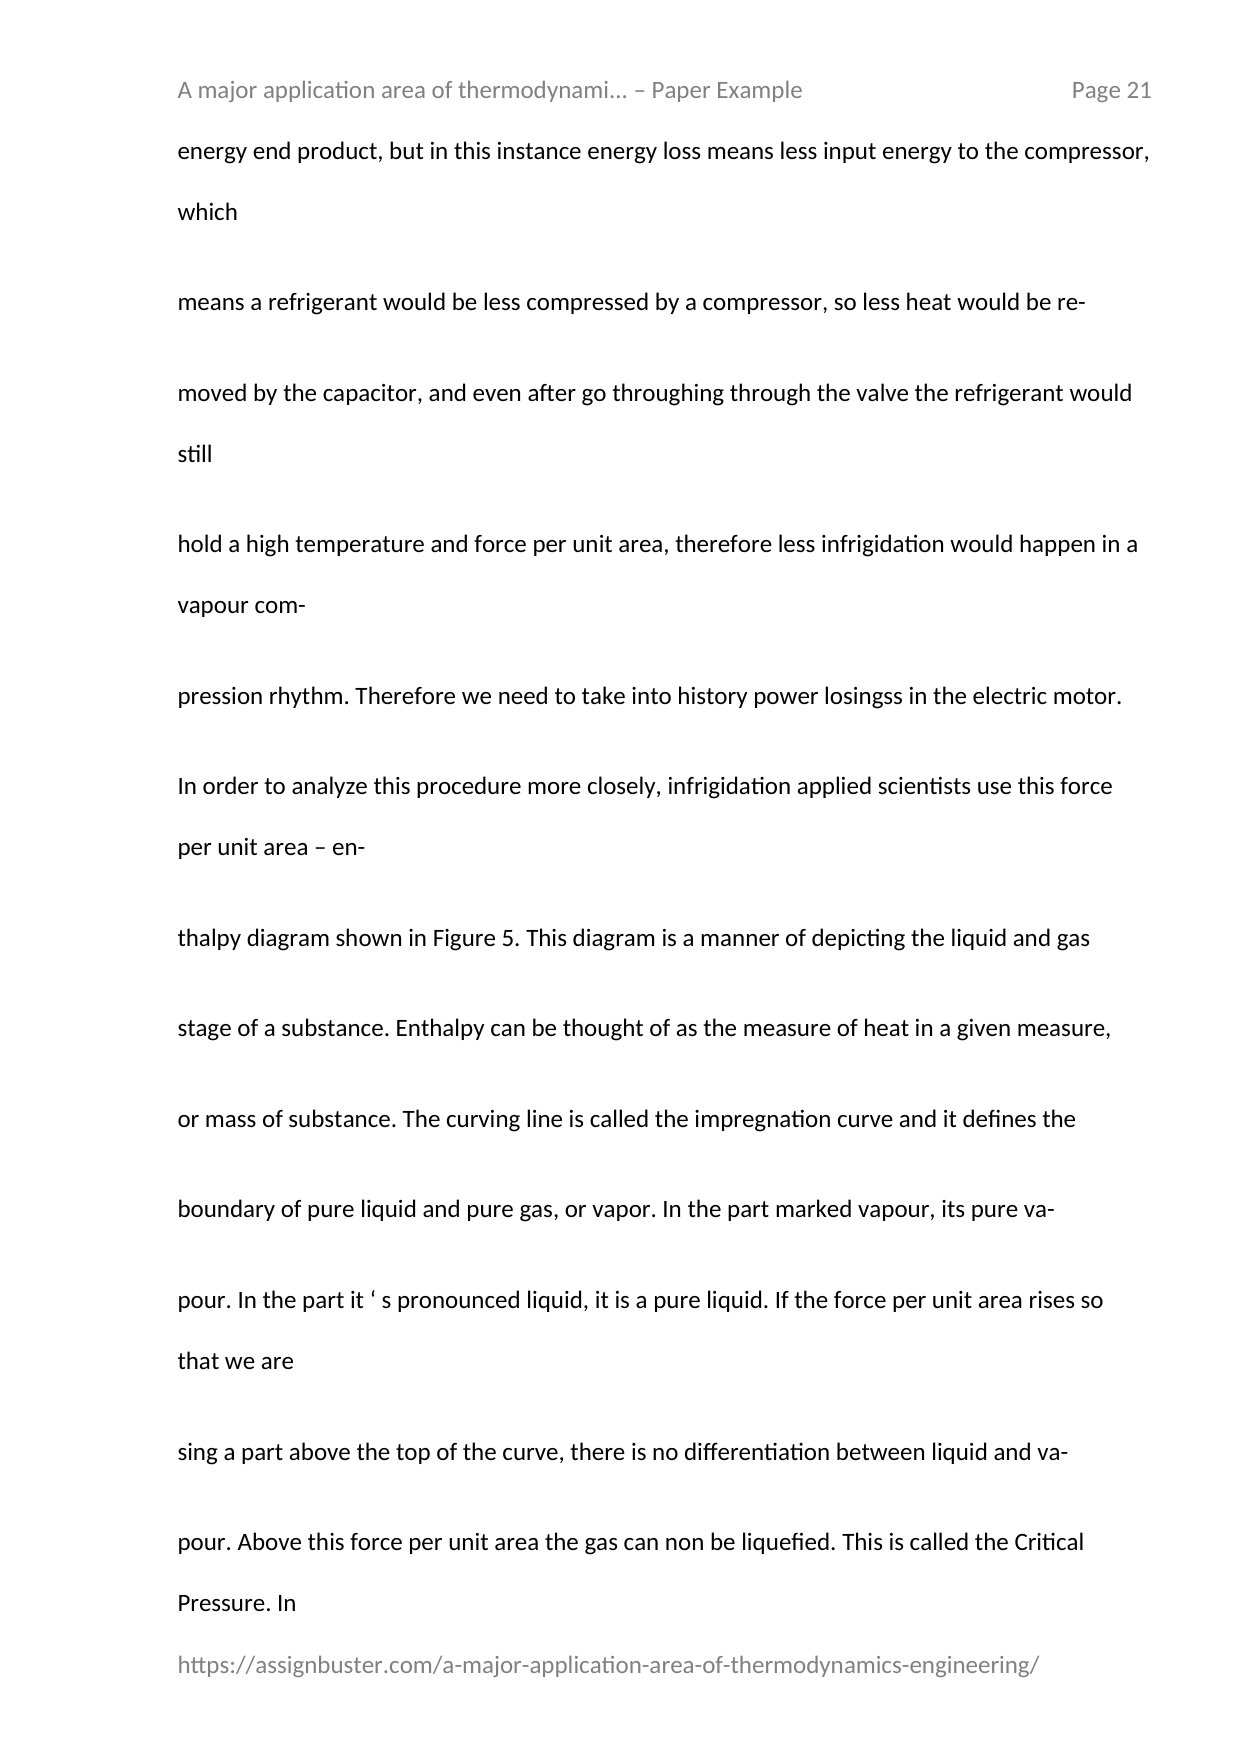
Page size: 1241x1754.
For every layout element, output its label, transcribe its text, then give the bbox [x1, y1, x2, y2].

text or mass of substance. The curving line is called the impregnation curve and it defines the [177, 1103, 1152, 1134]
text pression rhythm. Therefore we need to take into history power losingss in the electric motor. [177, 680, 1152, 711]
text boundary of pure liquid and pure gas, or vapor. In the part marked vapour, its pure va- [177, 1194, 1152, 1224]
text In order to analyze this procedure more closely, infrigidation applied scientists use this force per unit area – en- [177, 771, 1152, 862]
text moved by the capacitor, and even after go throughing through the valve the refrigerant would still [177, 377, 1152, 468]
text stage of a substance. Enthalpy can be thought of as the measure of heat in a given measure, [177, 1013, 1152, 1043]
text thalpy diagram shown in Figure 5. This diagram is a manner of depicting the liquid and gas [177, 922, 1152, 953]
text sing a part above the top of the curve, there is no differentiation between liquid and va- [177, 1436, 1152, 1466]
text hold a high temperature and force per unit area, therefore less infrigidation would happen in a vapour com- [177, 528, 1152, 620]
text energy end product, but in this instance energy loss means less input energy to the compressor, which [177, 135, 1152, 226]
text means a refrigerant would be less compressed by a compressor, so less heat would be re- [177, 286, 1152, 317]
text pour. Above this force per unit area the gas can non be liquefied. This is called the Critical Pressure. In [177, 1526, 1152, 1618]
text pour. In the part it ‘ s pronounced liquid, it is a pure liquid. If the force per unit area rises so that we are [177, 1284, 1152, 1376]
